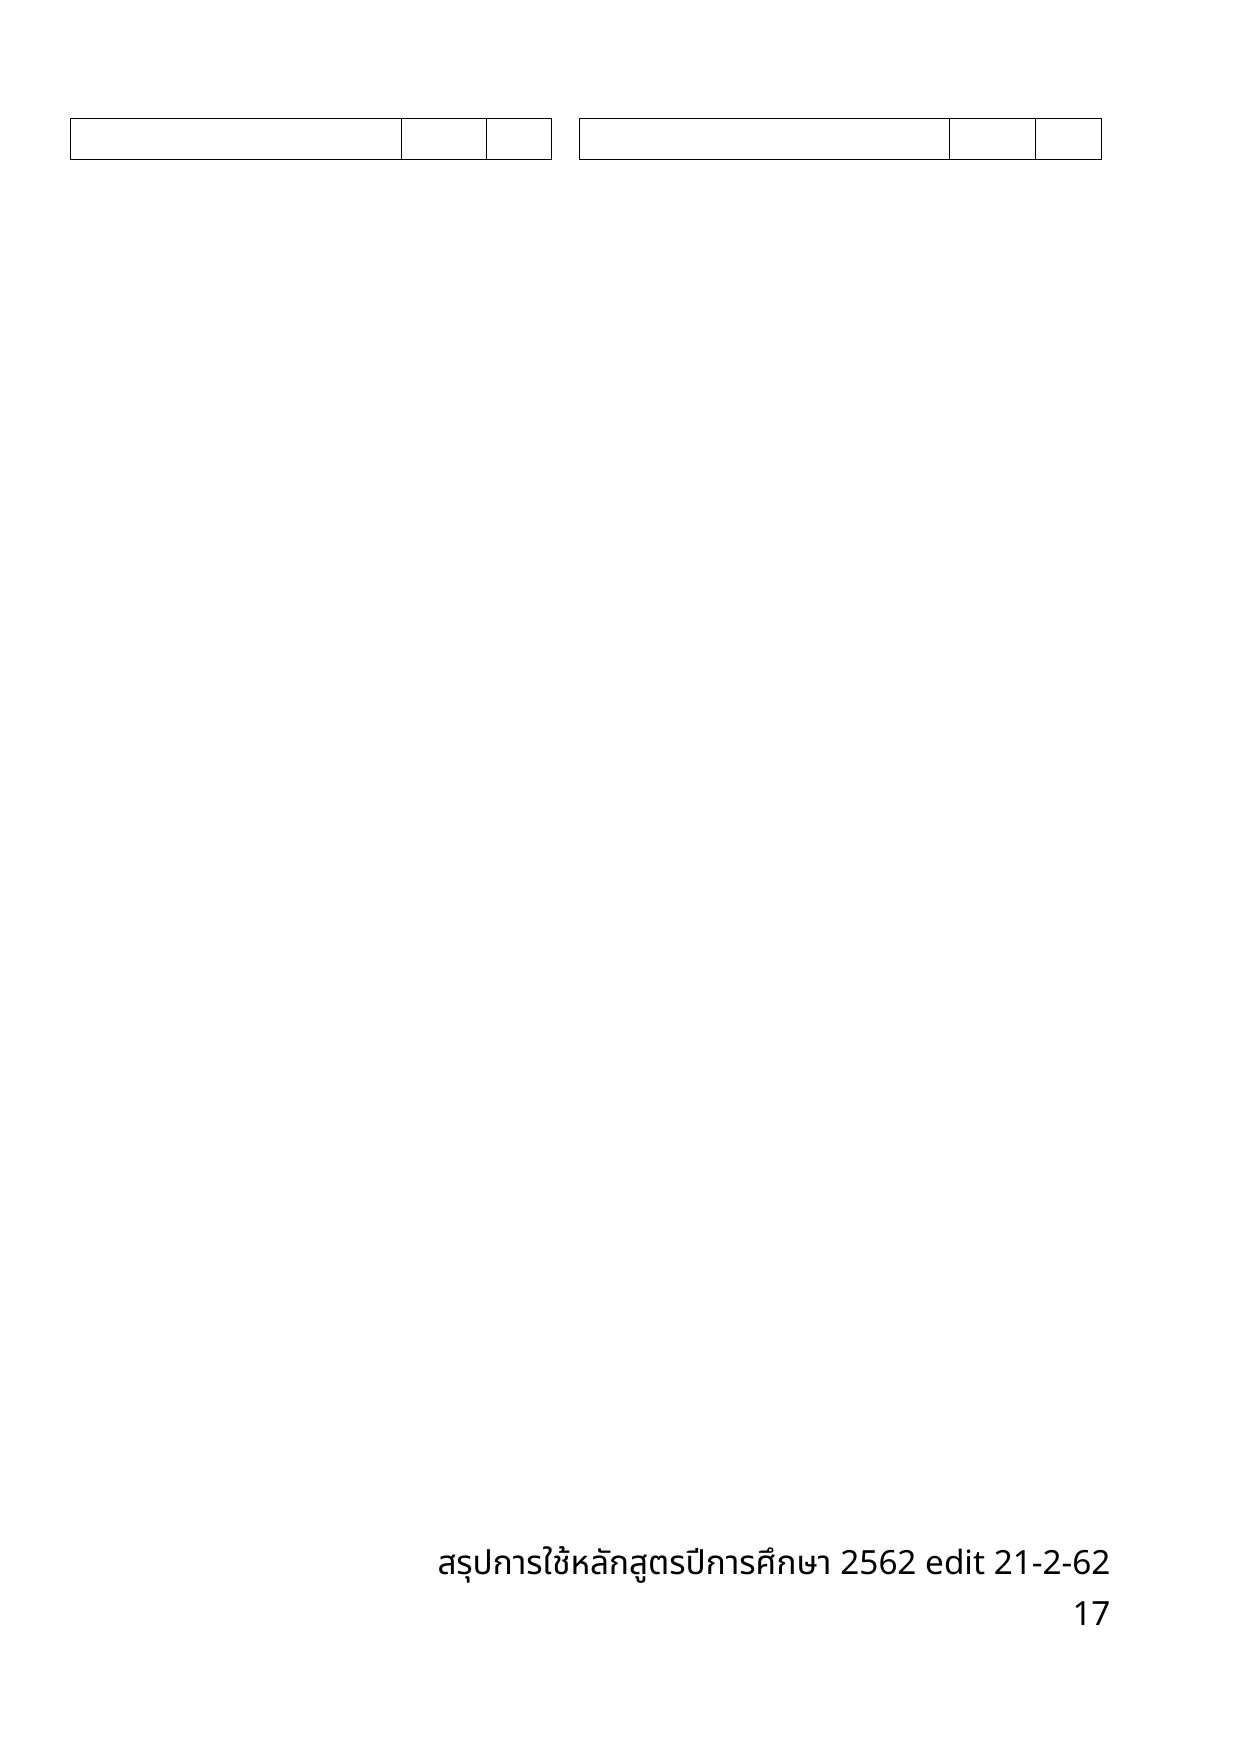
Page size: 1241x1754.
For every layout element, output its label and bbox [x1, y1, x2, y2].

table_cell [71, 119, 401, 159]
table_cell [580, 119, 949, 159]
table_cell [950, 119, 1035, 159]
table_cell [552, 118, 579, 159]
table_cell [402, 119, 486, 159]
table_cell [487, 119, 551, 159]
table_cell [1036, 119, 1101, 159]
